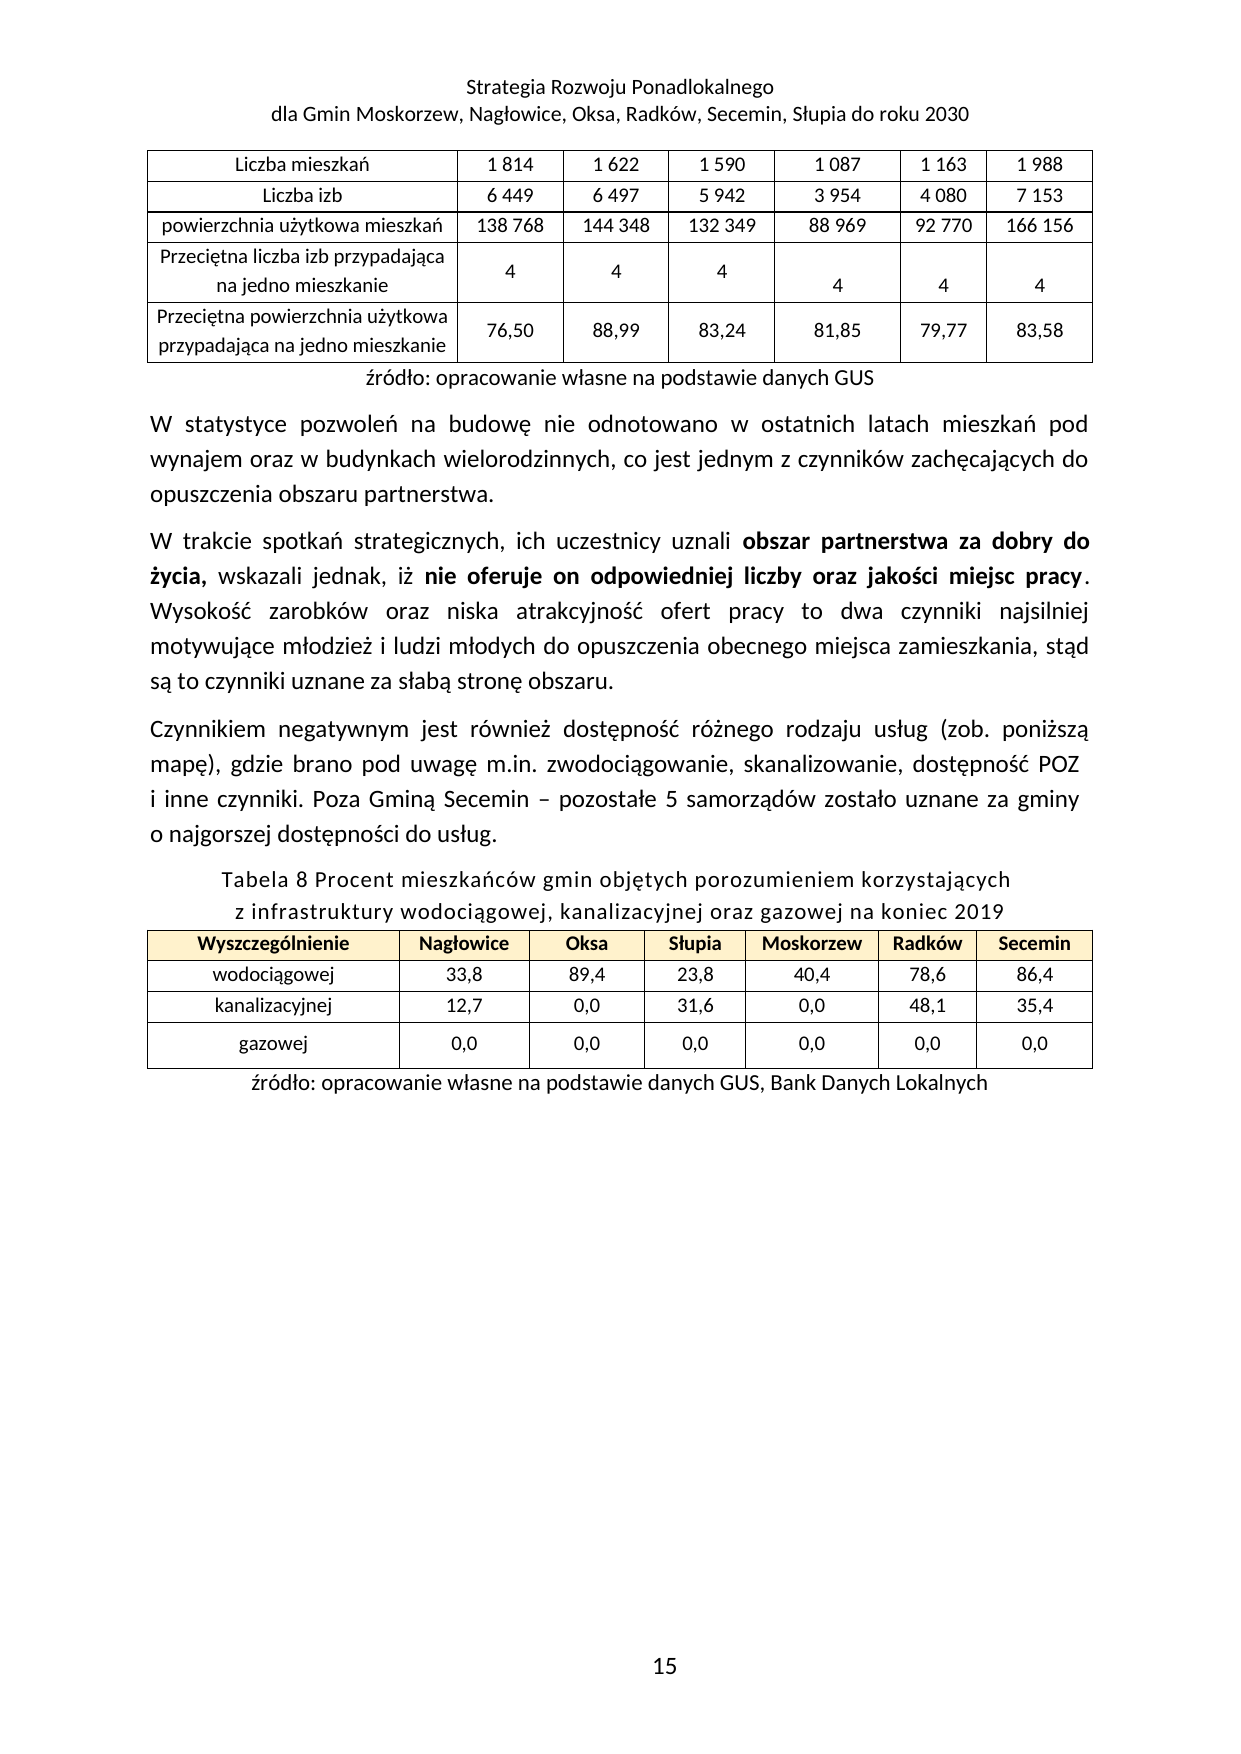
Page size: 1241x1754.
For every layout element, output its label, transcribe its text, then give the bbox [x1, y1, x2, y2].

table_cell 89,4 [530, 961, 644, 991]
table_cell 33,8 [400, 961, 529, 991]
table_cell Przeciętna powierzchnia użytkowa przypadająca na jedno mieszkanie [148, 303, 457, 362]
table_cell 0,0 [879, 1023, 976, 1067]
table_cell 92 770 [901, 213, 986, 242]
table_cell 35,4 [977, 992, 1092, 1022]
table_cell 144 348 [564, 213, 668, 242]
table_header Nagłowice [400, 931, 529, 960]
table_cell Liczba izb [148, 182, 457, 211]
table_cell wodociągowej [148, 961, 399, 991]
table_cell 1 087 [775, 151, 900, 181]
table_cell 6 449 [458, 182, 563, 211]
text W trakcie spotkań strategicznych, ich uczestnicy uznali obszar partnerstwa za dobry do życia, wskazali jednak, iż nie oferuje on odpowiedniej liczby oraz jakości miejsc pracy. Wysokość zarobków oraz niska atrakcyjność ofert pracy to dwa czynniki najsilniej motywujące młodzież i ludzi młodych do opuszczenia obecnego miejsca zamieszkania, stąd są to czynniki uznane za słabą stronę obszaru. [150, 525, 1090, 696]
table_cell 6 497 [564, 182, 668, 211]
table_cell 7 153 [987, 182, 1092, 211]
table_cell 79,77 [901, 303, 986, 362]
table_cell 40,4 [746, 961, 878, 991]
table_cell 1 590 [669, 151, 774, 181]
table_header Oksa [530, 931, 644, 960]
table_cell 88,99 [564, 303, 668, 362]
table_cell 5 942 [669, 182, 774, 211]
table_cell 48,1 [879, 992, 976, 1022]
table_header Secemin [977, 931, 1092, 960]
text źródło: opracowanie własne na podstawie danych GUS [150, 363, 1090, 391]
table_cell 4 [987, 243, 1092, 302]
table_cell gazowej [148, 1023, 399, 1067]
table_cell 81,85 [775, 303, 900, 362]
table_cell 0,0 [530, 992, 644, 1022]
table_cell 166 156 [987, 213, 1092, 242]
table_cell 0,0 [530, 1023, 644, 1067]
table_header Słupia [645, 931, 745, 960]
table_cell kanalizacyjnej [148, 992, 399, 1022]
table_cell 1 814 [458, 151, 563, 181]
table_cell 1 988 [987, 151, 1092, 181]
table_header Wyszczególnienie [148, 931, 399, 960]
table_cell 3 954 [775, 182, 900, 211]
table_cell 1 622 [564, 151, 668, 181]
table_cell 88 969 [775, 213, 900, 242]
table_cell 132 349 [669, 213, 774, 242]
table_cell Liczba mieszkań [148, 151, 457, 181]
table_cell 12,7 [400, 992, 529, 1022]
table_cell 4 080 [901, 182, 986, 211]
table_cell 4 [458, 243, 563, 302]
table_cell 86,4 [977, 961, 1092, 991]
table_cell 0,0 [746, 1023, 878, 1067]
table_cell 4 [669, 243, 774, 302]
table_cell powierzchnia użytkowa mieszkań [148, 213, 457, 242]
table_cell 83,58 [987, 303, 1092, 362]
table_cell 4 [901, 243, 986, 302]
table_cell 138 768 [458, 213, 563, 242]
text W statystyce pozwoleń na budowę nie odnotowano w ostatnich latach mieszkań pod wynajem oraz w budynkach wielorodzinnych, co jest jednym z czynników zachęcających do opuszczenia obszaru partnerstwa. [150, 408, 1090, 508]
table_cell 0,0 [400, 1023, 529, 1067]
table_cell Przeciętna liczba izb przypadająca na jedno mieszkanie [148, 243, 457, 302]
table_cell 0,0 [977, 1023, 1092, 1067]
text źródło: opracowanie własne na podstawie danych GUS, Bank Danych Lokalnych [150, 1069, 1090, 1097]
table_cell 23,8 [645, 961, 745, 991]
table_cell 31,6 [645, 992, 745, 1022]
table_cell 4 [775, 243, 900, 302]
table_header Radków [879, 931, 976, 960]
table_cell 0,0 [645, 1023, 745, 1067]
table_header Moskorzew [746, 931, 878, 960]
table_cell 0,0 [746, 992, 878, 1022]
table_cell 78,6 [879, 961, 976, 991]
text Czynnikiem negatywnym jest również dostępność różnego rodzaju usług (zob. poniższą mapę), gdzie brano pod uwagę m.in. zwodociągowanie, skanalizowanie, dostępność POZ i inne czynniki. Poza Gminą Secemin – pozostałe 5 samorządów zostało uznane za gminy o najgorszej dostępności do usług. [150, 713, 1090, 848]
table_cell 1 163 [901, 151, 986, 181]
table_cell 76,50 [458, 303, 563, 362]
table_cell 4 [564, 243, 668, 302]
table_cell 83,24 [669, 303, 774, 362]
